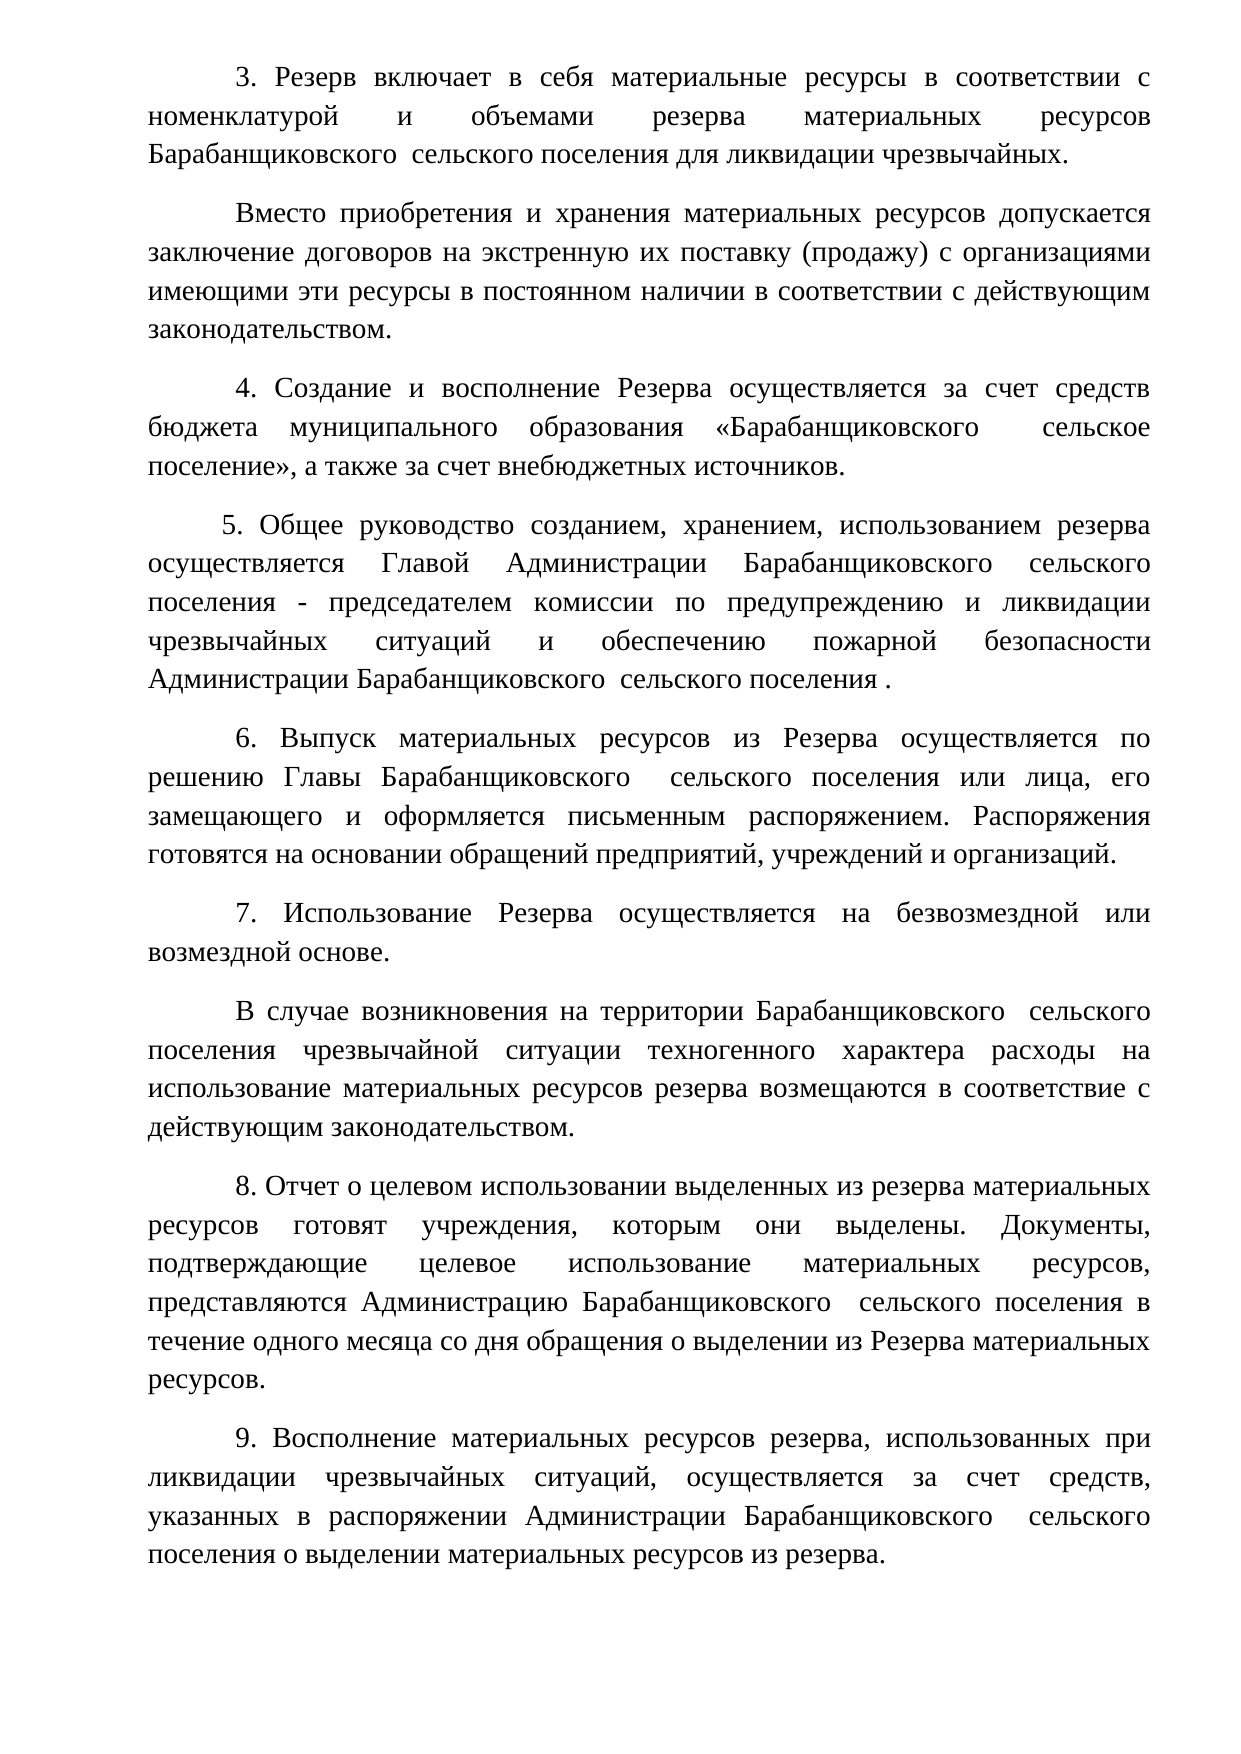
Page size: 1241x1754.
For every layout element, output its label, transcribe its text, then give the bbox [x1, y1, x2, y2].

text 8. Отчет о целевом использовании выделенных из резерва материальных ресурсов готовят учреждения, которым они выделены. Документы, подтверждающие целевое использование материальных ресурсов, представляются Администрацию Барабанщиковского сельского поселения в течение одного месяца со дня обращения о выделении из Резерва материальных ресурсов. [148, 1168, 1152, 1395]
text 9. Восполнение материальных ресурсов резерва, использованных при ликвидации чрезвычайных ситуаций, осуществляется за счет средств, указанных в распоряжении Администрации Барабанщиковского сельского поселения о выделении материальных ресурсов из резерва. [148, 1421, 1152, 1570]
text 7. Использование Резерва осуществляется на безвозмездной или возмездной основе. [148, 896, 1152, 968]
text 5. Общее руководство созданием, хранением, использованием резерва осуществляется Главой Администрации Барабанщиковского сельского поселения - председателем комиссии по предупреждению и ликвидации чрезвычайных ситуаций и обеспечению пожарной безопасности Администрации Барабанщиковского сельского поселения . [148, 507, 1152, 695]
text В случае возникновения на территории Барабанщиковского сельского поселения чрезвычайной ситуации техногенного характера расходы на использование материальных ресурсов резерва возмещаются в соответствие с действующим законодательством. [148, 993, 1152, 1143]
text 3. Резерв включает в себя материальные ресурсы в соответствии с номенклатурой и объемами резерва материальных ресурсов Барабанщиковского сельского поселения для ликвидации чрезвычайных. [148, 59, 1152, 170]
text 4. Создание и восполнение Резерва осуществляется за счет средств бюджета муниципального образования «Барабанщиковского сельское поселение», а также за счет внебюджетных источников. [148, 371, 1152, 481]
text 6. Выпуск материальных ресурсов из Резерва осуществляется по решению Главы Барабанщиковского сельского поселения или лица, его замещающего и оформляется письменным распоряжением. Распоряжения готовятся на основании обращений предприятий, учреждений и организаций. [148, 721, 1152, 870]
text Вместо приобретения и хранения материальных ресурсов допускается заключение договоров на экстренную их поставку (продажу) с организациями имеющими эти ресурсы в постоянном наличии в соответствии с действующим законодательством. [148, 196, 1152, 345]
